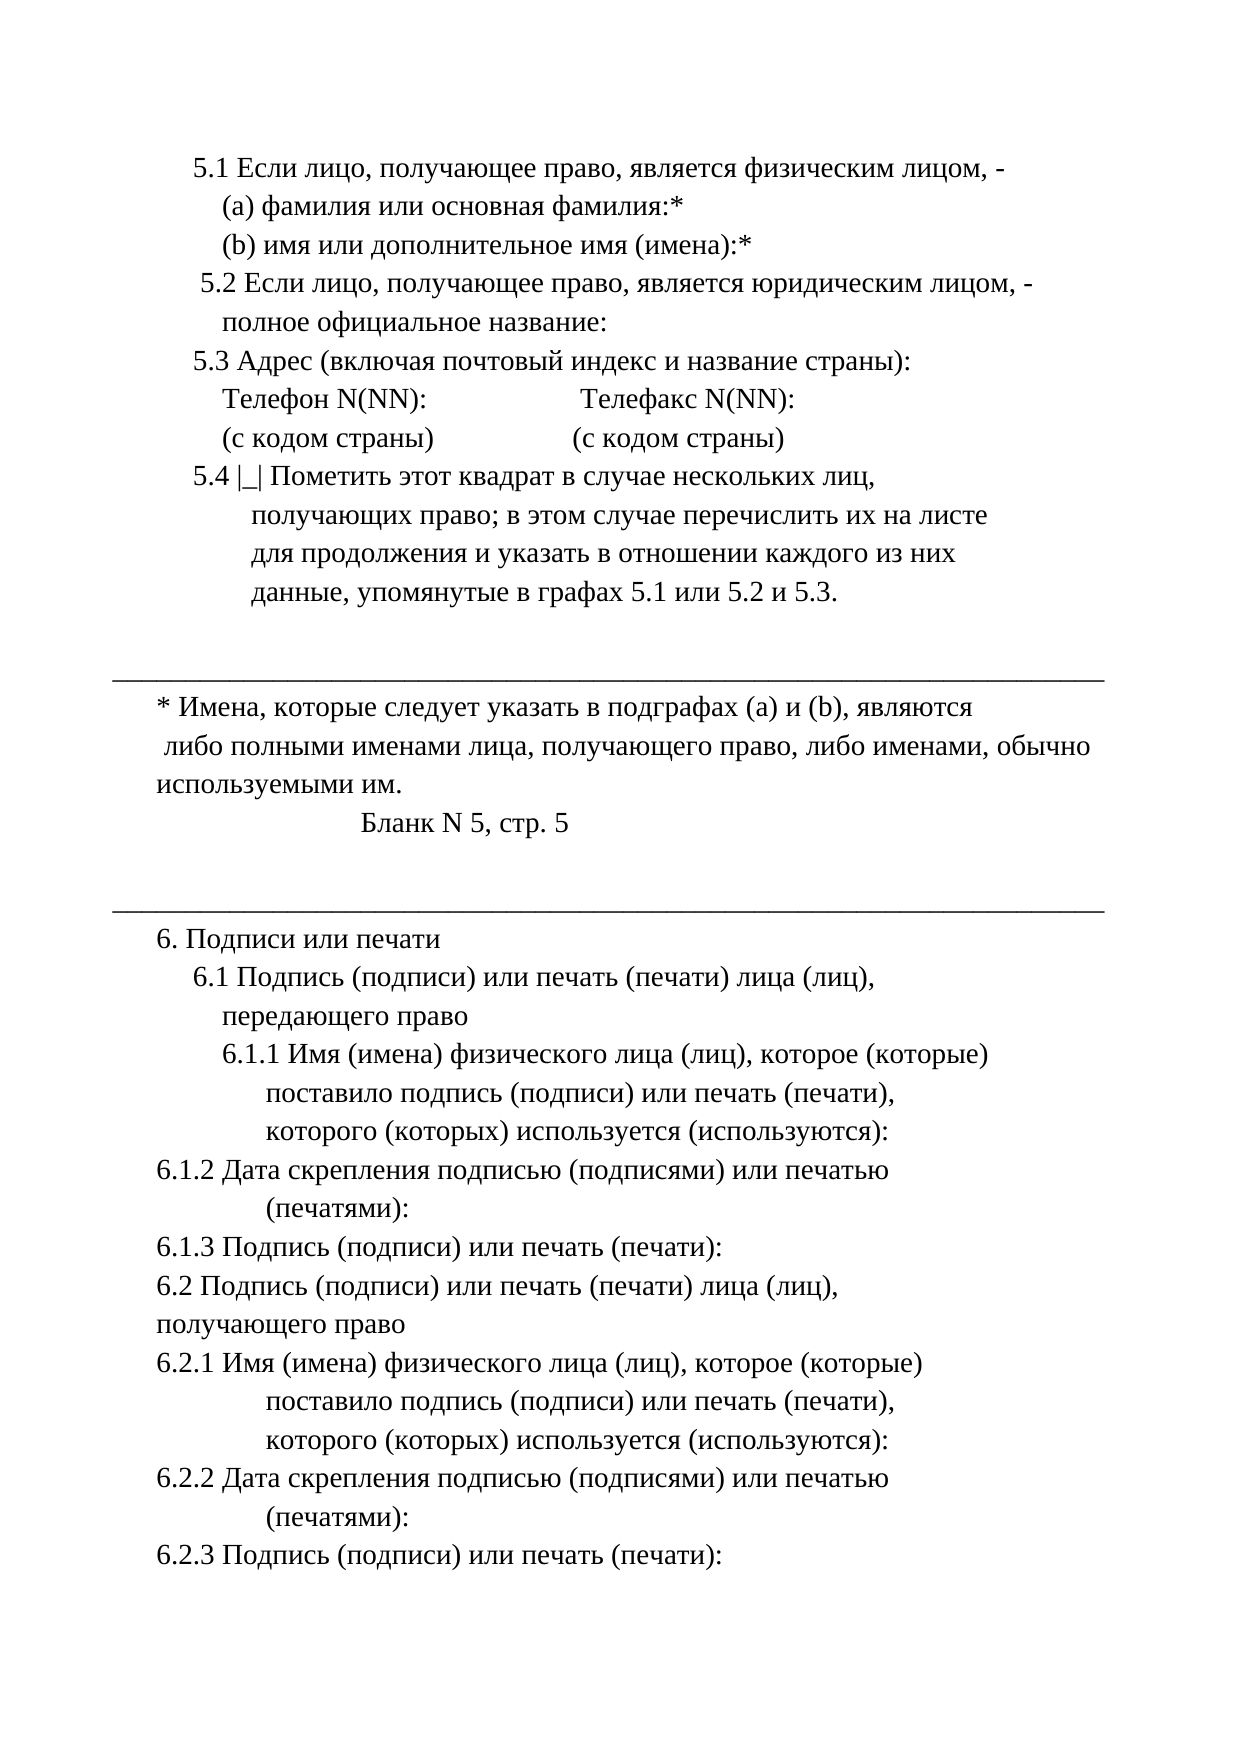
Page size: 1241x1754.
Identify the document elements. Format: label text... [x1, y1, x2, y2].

text полное официальное название: [112, 304, 1128, 338]
text которого (которых) используется (используются): [112, 1113, 1128, 1147]
text 6.1 Подпись (подписи) или печать (печати) лица (лиц), [112, 959, 1128, 993]
text 6.1.2 Дата скрепления подписью (подписями) или печатью [112, 1152, 1128, 1186]
text данные, упомянутые в графах 5.1 или 5.2 и 5.3. [112, 574, 1128, 607]
text получающих право; в этом случае перечислить их на листе [112, 497, 1128, 530]
text используемыми им. [112, 767, 1128, 800]
text (с кодом страны) (с кодом страны) [112, 420, 1128, 453]
text получающего право [112, 1306, 1128, 1340]
text (b) имя или дополнительное имя (имена):* [112, 227, 1128, 261]
text (печатями): [112, 1191, 1128, 1224]
text передающего право [112, 998, 1128, 1031]
text 6.2.1 Имя (имена) физического лица (лиц), которое (которые) [112, 1345, 1128, 1378]
text ____________________________________________________________________ [112, 612, 1128, 684]
text 6.2.3 Подпись (подписи) или печать (печати): [112, 1537, 1128, 1571]
text 5.3 Адрес (включая почтовый индекс и название страны): [112, 343, 1128, 376]
text либо полными именами лица, получающего право, либо именами, обычно [112, 728, 1128, 762]
text 5.1 Если лицо, получающее право, является физическим лицом, - [112, 150, 1128, 183]
text 6.1.3 Подпись (подписи) или печать (печати): [112, 1229, 1128, 1263]
text ____________________________________________________________________ [112, 844, 1128, 916]
text 5.4 |_| Пометить этот квадрат в случае нескольких лиц, [112, 458, 1128, 492]
text 6. Подписи или печати [112, 921, 1128, 954]
text 6.1.1 Имя (имена) физического лица (лиц), которое (которые) [112, 1036, 1128, 1070]
text 5.2 Если лицо, получающее право, является юридическим лицом, - [112, 266, 1128, 299]
text (печатями): [112, 1499, 1128, 1532]
text поставило подпись (подписи) или печать (печати), [112, 1075, 1128, 1108]
text Телефон N(NN): Телефакс N(NN): [112, 381, 1128, 415]
text Бланк N 5, стр. 5 [112, 805, 1128, 839]
text (a) фамилия или основная фамилия:* [112, 188, 1128, 222]
text которого (которых) используется (используются): [112, 1422, 1128, 1455]
text 6.2 Подпись (подписи) или печать (печати) лица (лиц), [112, 1268, 1128, 1301]
text поставило подпись (подписи) или печать (печати), [112, 1383, 1128, 1417]
text * Имена, которые следует указать в подграфах (а) и (b), являются [112, 689, 1128, 723]
text 6.2.2 Дата скрепления подписью (подписями) или печатью [112, 1460, 1128, 1494]
text для продолжения и указать в отношении каждого из них [112, 535, 1128, 569]
